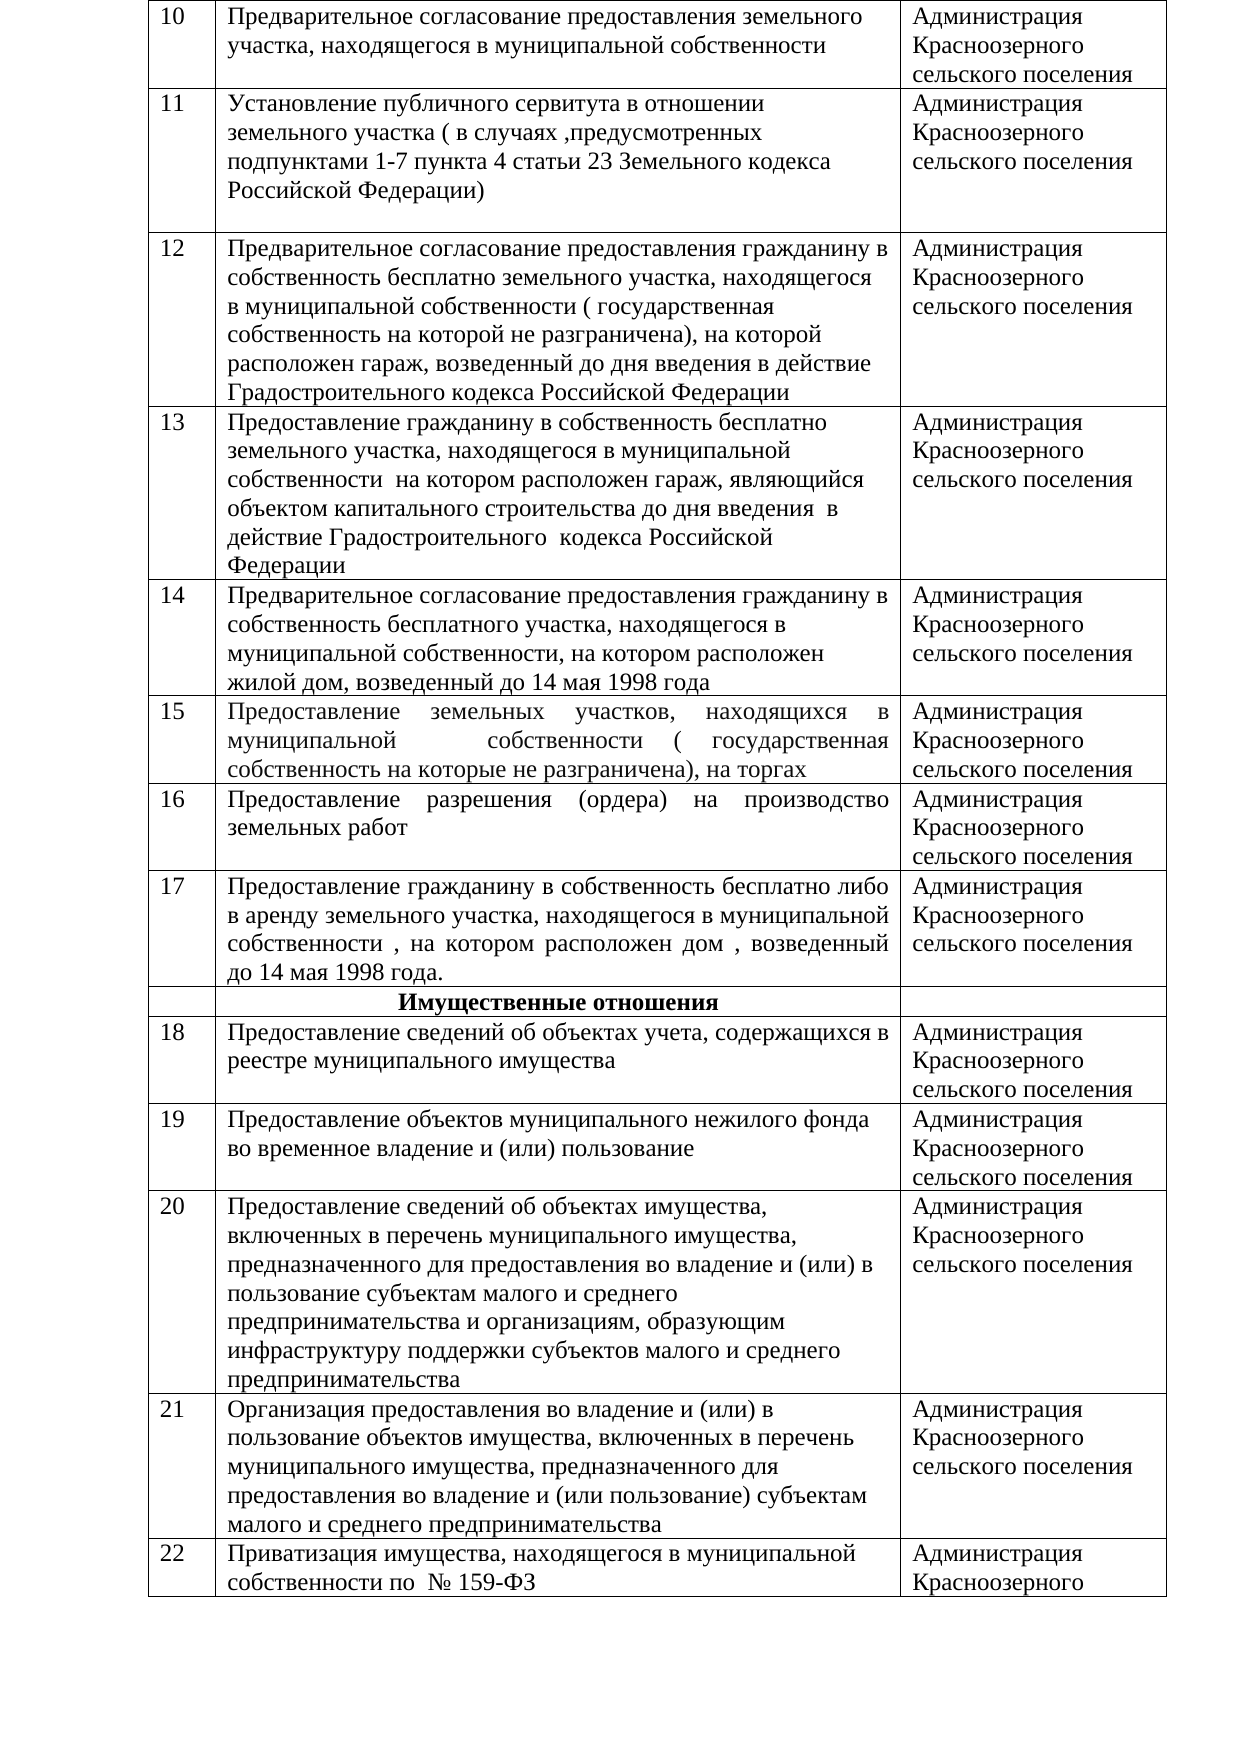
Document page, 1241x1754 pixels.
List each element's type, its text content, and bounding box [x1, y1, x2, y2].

table_cell 12 [149, 233, 215, 406]
table_cell 22 [149, 1539, 215, 1596]
table_cell Администрация Красноозерного сельского поселения [901, 871, 1166, 986]
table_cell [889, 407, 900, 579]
table_cell [149, 987, 215, 1016]
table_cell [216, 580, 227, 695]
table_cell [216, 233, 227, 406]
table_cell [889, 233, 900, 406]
table_cell 14 [149, 580, 215, 695]
table_cell Предоставление гражданину в собственность бесплатно либо в аренду земельного участка, находящегося в муниципальной собственности , на котором расположен дом , возведенный до 14 мая 1998 года. [216, 871, 900, 986]
table_cell 20 [149, 1191, 215, 1393]
table_cell 16 [149, 784, 215, 870]
table_cell Предварительное согласование предоставления земельного участка, находящегося в муниципальной собственности [216, 1, 900, 87]
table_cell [216, 1539, 900, 1596]
table_cell Предоставление сведений об объектах имущества, включенных в перечень муниципального имущества, предназначенного для предоставления во владение и (или) в пользование субъектам малого и среднего предпринимательства и организациям, образующим инфраструктуру поддержки субъектов малого и среднего предпринимательства [216, 1191, 900, 1393]
table_cell Администрация Красноозерного сельского поселения [901, 696, 1166, 783]
table_cell Администрация Красноозерного сельского поселения [901, 784, 1166, 870]
table_cell Предоставление объектов муниципального нежилого фонда во временное владение и (или) пользование [216, 1104, 900, 1190]
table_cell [901, 89, 1166, 232]
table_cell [901, 1, 1166, 87]
table_cell 21 [149, 1394, 215, 1537]
table_cell Администрация Красноозерного сельского поселения [901, 1017, 1166, 1103]
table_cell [901, 1394, 1166, 1537]
table_cell 19 [149, 1104, 215, 1190]
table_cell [901, 1539, 1166, 1596]
table_cell Предоставление земельных участков, находящихся в муниципальной собственности ( государственная собственность на которые не разграничена), на торгах [216, 696, 900, 783]
table_cell Администрация Красноозерного сельского поселения [901, 1191, 1166, 1393]
table_cell Предоставление сведений об объектах учета, содержащихся в реестре муниципального имущества [216, 1017, 900, 1103]
table_cell Организация предоставления во владение и (или) в пользование объектов имущества, включенных в перечень муниципального имущества, предназначенного для предоставления во владение и (или пользование) субъектам малого и среднего предпринимательства [216, 1394, 900, 1537]
table_cell 15 [149, 696, 215, 783]
table_cell Имущественные отношения [216, 987, 900, 1016]
table_cell Администрация Красноозерного сельского поселения [901, 1104, 1166, 1190]
table_cell 10 [149, 1, 215, 87]
table_cell [901, 987, 1166, 1016]
table_cell 13 [149, 407, 215, 579]
table_cell Администрация Красноозерного сельского поселения [901, 407, 1166, 579]
table_cell Предоставление разрешения (ордера) на производство земельных работ [216, 784, 900, 870]
table_cell 18 [149, 1017, 215, 1103]
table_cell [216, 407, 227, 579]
table_cell 11 [149, 89, 215, 232]
table_cell 17 [149, 871, 215, 986]
table_cell Администрация Красноозерного сельского поселения [901, 580, 1166, 695]
table_cell Администрация Красноозерного сельского поселения [901, 233, 1166, 406]
table_cell Установление публичного сервитута в отношении земельного участка ( в случаях ,предусмотренных подпунктами 1-7 пункта 4 статьи 23 Земельного кодекса Российской Федерации) [216, 89, 900, 232]
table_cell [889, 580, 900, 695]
